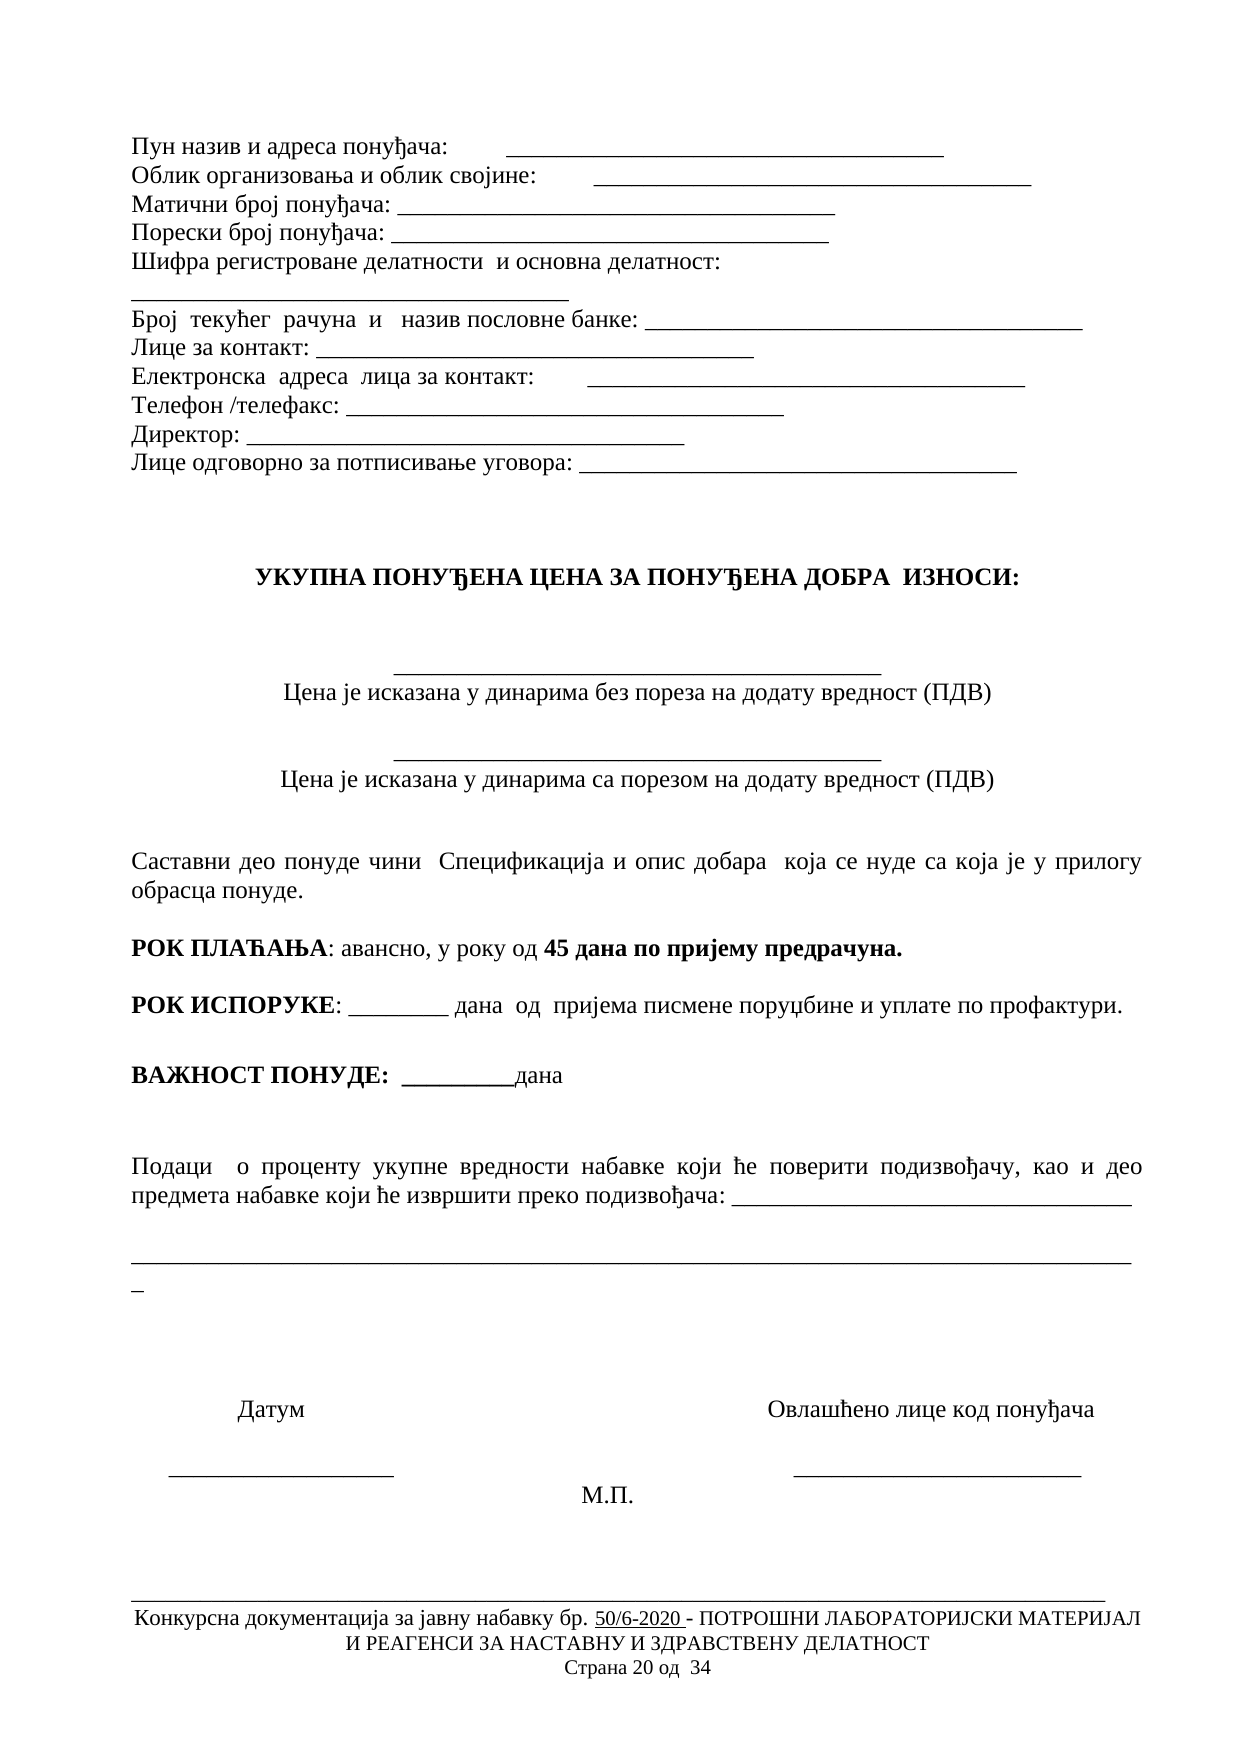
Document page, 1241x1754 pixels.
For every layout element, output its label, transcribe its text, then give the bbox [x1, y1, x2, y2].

text Порески број понуђача: ___________________________________ [131, 217, 1144, 246]
text Матични број понуђача: ___________________________________ [131, 189, 1144, 217]
text Пун назив и адреса понуђача: ___________________________________ [131, 131, 1144, 160]
text Датум Овлашћено лице код понуђача [169, 1394, 1144, 1423]
text Електронска адреса лица за контакт: ___________________________________ [131, 361, 1144, 390]
text __________________ _______________________ [169, 1451, 1144, 1480]
text Облик организовања и облик својине: ___________________________________ [131, 160, 1144, 189]
text Телефон /телефакс: ___________________________________ [131, 390, 1144, 419]
text Лице за контакт: ___________________________________ [131, 332, 1144, 361]
text УКУПНА ПОНУЂЕНА ЦЕНА ЗА ПОНУЂЕНА ДОБРА ИЗНОСИ: [131, 562, 1144, 591]
text Лице одговорно за потписивање уговора: ___________________________________ [131, 447, 1144, 476]
text Цена је исказана у динарима без пореза на додату вредност (ПДВ) [131, 677, 1144, 706]
text Подаци о проценту укупне вредности набавке који ће поверити подизвођачу, као и део предмета набавке који ће извршити преко подизвођача: ________________________________ [131, 1151, 1144, 1208]
text _________________________________________________________________________________ [131, 1238, 1144, 1295]
text ВАЖНОСТ ПОНУДЕ: _________дана [131, 1060, 1144, 1089]
text _______________________________________ [131, 735, 1144, 764]
text _______________________________________ [131, 649, 1144, 677]
text М.П. [506, 1480, 1144, 1509]
text Саставни део понуде чини Спецификација и опис добара која се нуде са која је у прилогу обрасца понуде. [131, 846, 1144, 904]
text РОК ИСПОРУКЕ: ________ дана од пријема писмене поруџбине и уплате по профактури. [131, 990, 1144, 1019]
text Шифра регистроване делатности и основна делатност: ___________________________________ [131, 246, 1144, 304]
text Цена је исказана у динарима са порезом на додату вредност (ПДВ) [131, 764, 1144, 792]
text Директор: ___________________________________ [131, 419, 1144, 447]
text РОК ПЛАЋАЊА: авансно, у року од 45 дана по пријему предрачуна. [131, 933, 1144, 961]
text Број текућег рачуна и назив пословне банке: ___________________________________ [131, 304, 1144, 332]
